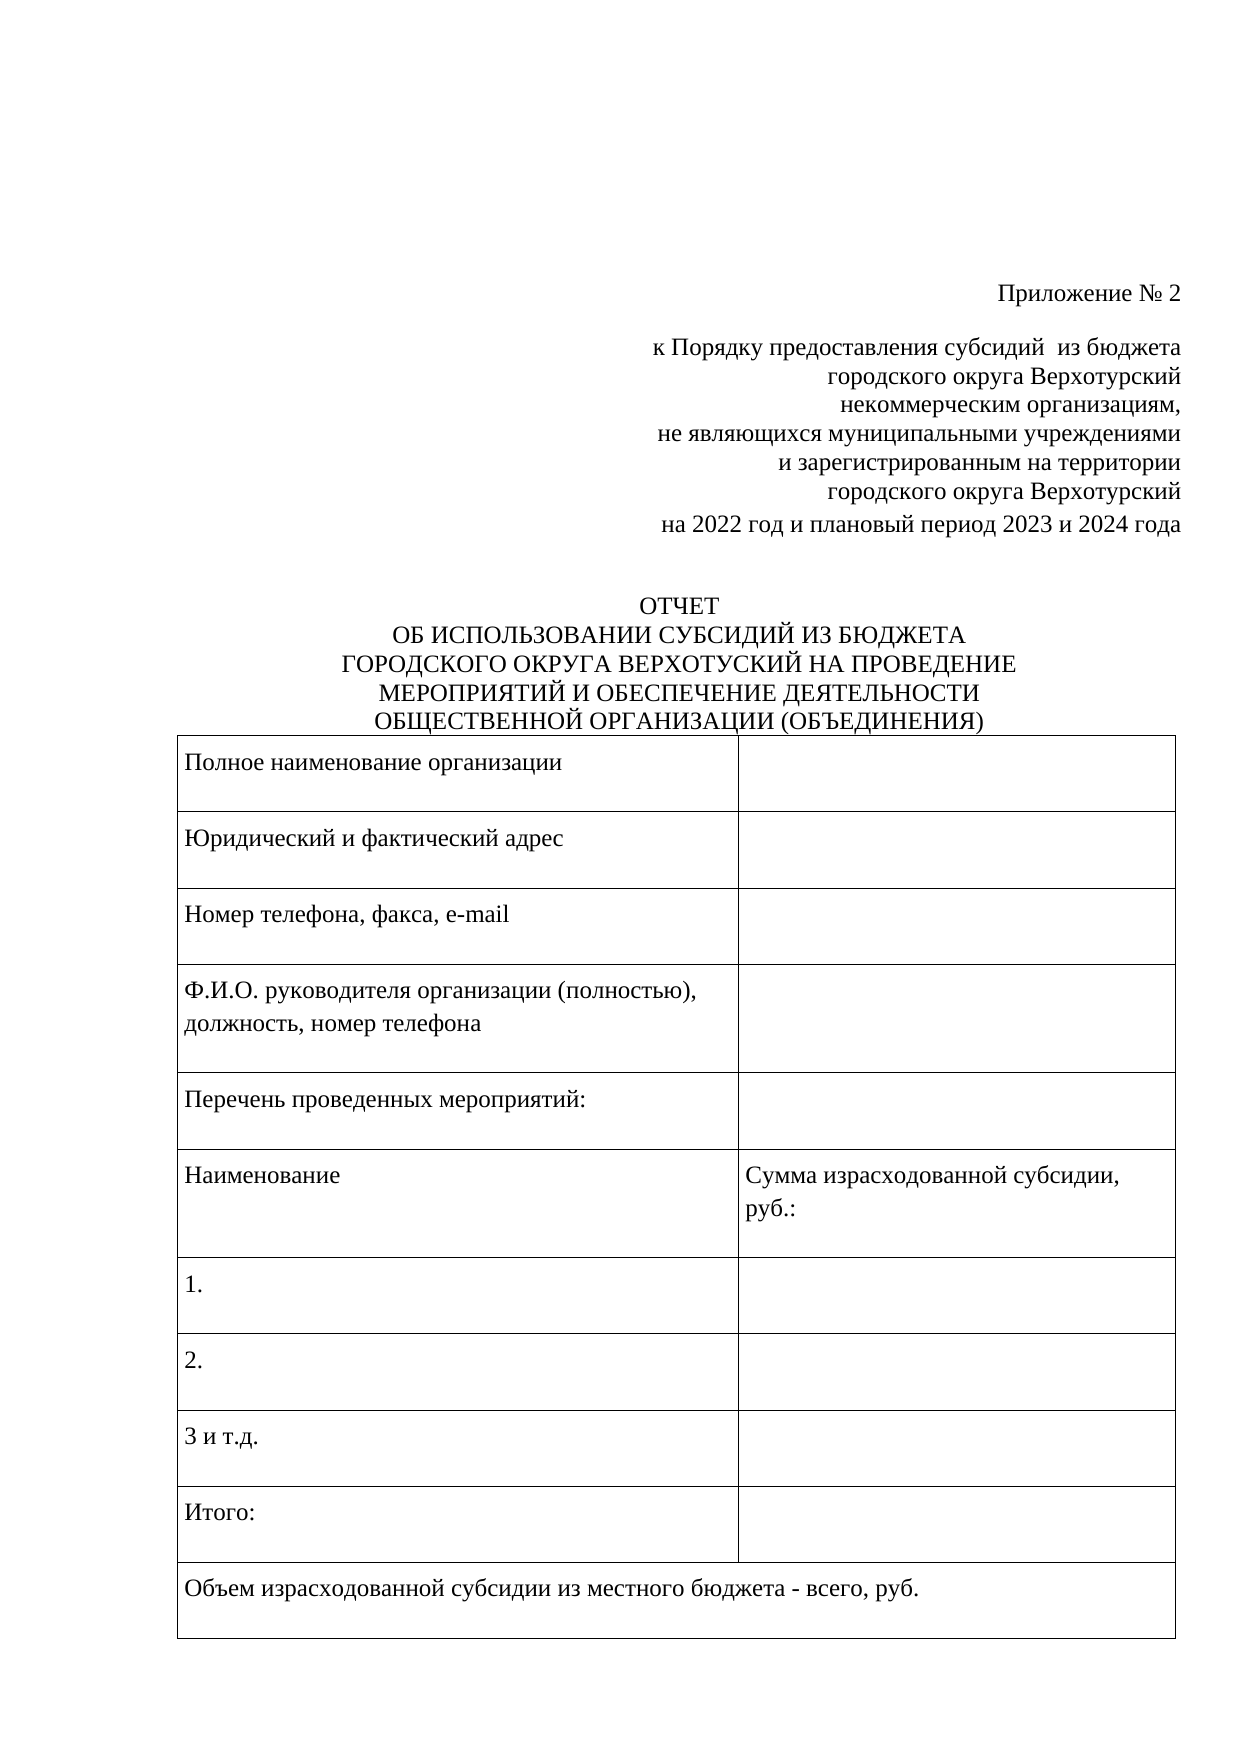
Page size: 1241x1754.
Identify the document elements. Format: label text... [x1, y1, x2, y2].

text Приложение № 2 [177, 278, 1181, 307]
text и зарегистрированным на территории [177, 447, 1181, 476]
table_cell Перечень проведенных мероприятий: [178, 1073, 738, 1148]
text МЕРОПРИЯТИЙ И ОБЕСПЕЧЕНИЕ ДЕЯТЕЛЬНОСТИ [177, 678, 1181, 706]
table_header [739, 736, 1175, 811]
table_cell Юридический и фактический адрес [178, 812, 738, 887]
table_cell [739, 1258, 1175, 1333]
table_cell [739, 965, 1175, 1072]
text не являющихся муниципальными учреждениями [177, 418, 1181, 447]
table_cell Наименование [178, 1150, 738, 1257]
text городского округа Верхотурский [177, 361, 1181, 389]
table_cell 2. [178, 1334, 738, 1409]
table_cell Ф.И.О. руководителя организации (полностью), должность, номер телефона [178, 965, 738, 1072]
table_cell [739, 1334, 1175, 1409]
table_cell Сумма израсходованной субсидии, руб.: [739, 1150, 1175, 1257]
table_cell [739, 1411, 1175, 1486]
text ОТЧЕТ [177, 591, 1181, 620]
table_cell [739, 889, 1175, 963]
text ОБЩЕСТВЕННОЙ ОРГАНИЗАЦИИ (ОБЪЕДИНЕНИЯ) [177, 706, 1181, 735]
text городского округа Верхотурский [177, 476, 1181, 504]
table_cell 3 и т.д. [178, 1411, 738, 1486]
text некоммерческим организациям, [177, 389, 1181, 418]
text к Порядку предоставления субсидий из бюджета [177, 332, 1181, 361]
text ГОРОДСКОГО ОКРУГА ВЕРХОТУСКИЙ НА ПРОВЕДЕНИЕ [177, 649, 1181, 678]
table_cell Номер телефона, факса, e-mail [178, 889, 738, 963]
table_cell [739, 1487, 1175, 1562]
table_cell [739, 1073, 1175, 1148]
text ОБ ИСПОЛЬЗОВАНИИ СУБСИДИЙ ИЗ БЮДЖЕТА [177, 620, 1181, 649]
table_cell [739, 812, 1175, 887]
table_header Полное наименование организации [178, 736, 738, 811]
table_cell 1. [178, 1258, 738, 1333]
table_cell Объем израсходованной субсидии из местного бюджета - всего, руб. [178, 1563, 1175, 1637]
table_cell Итого: [178, 1487, 738, 1562]
text на 2022 год и плановый период 2023 и 2024 года [177, 509, 1181, 537]
